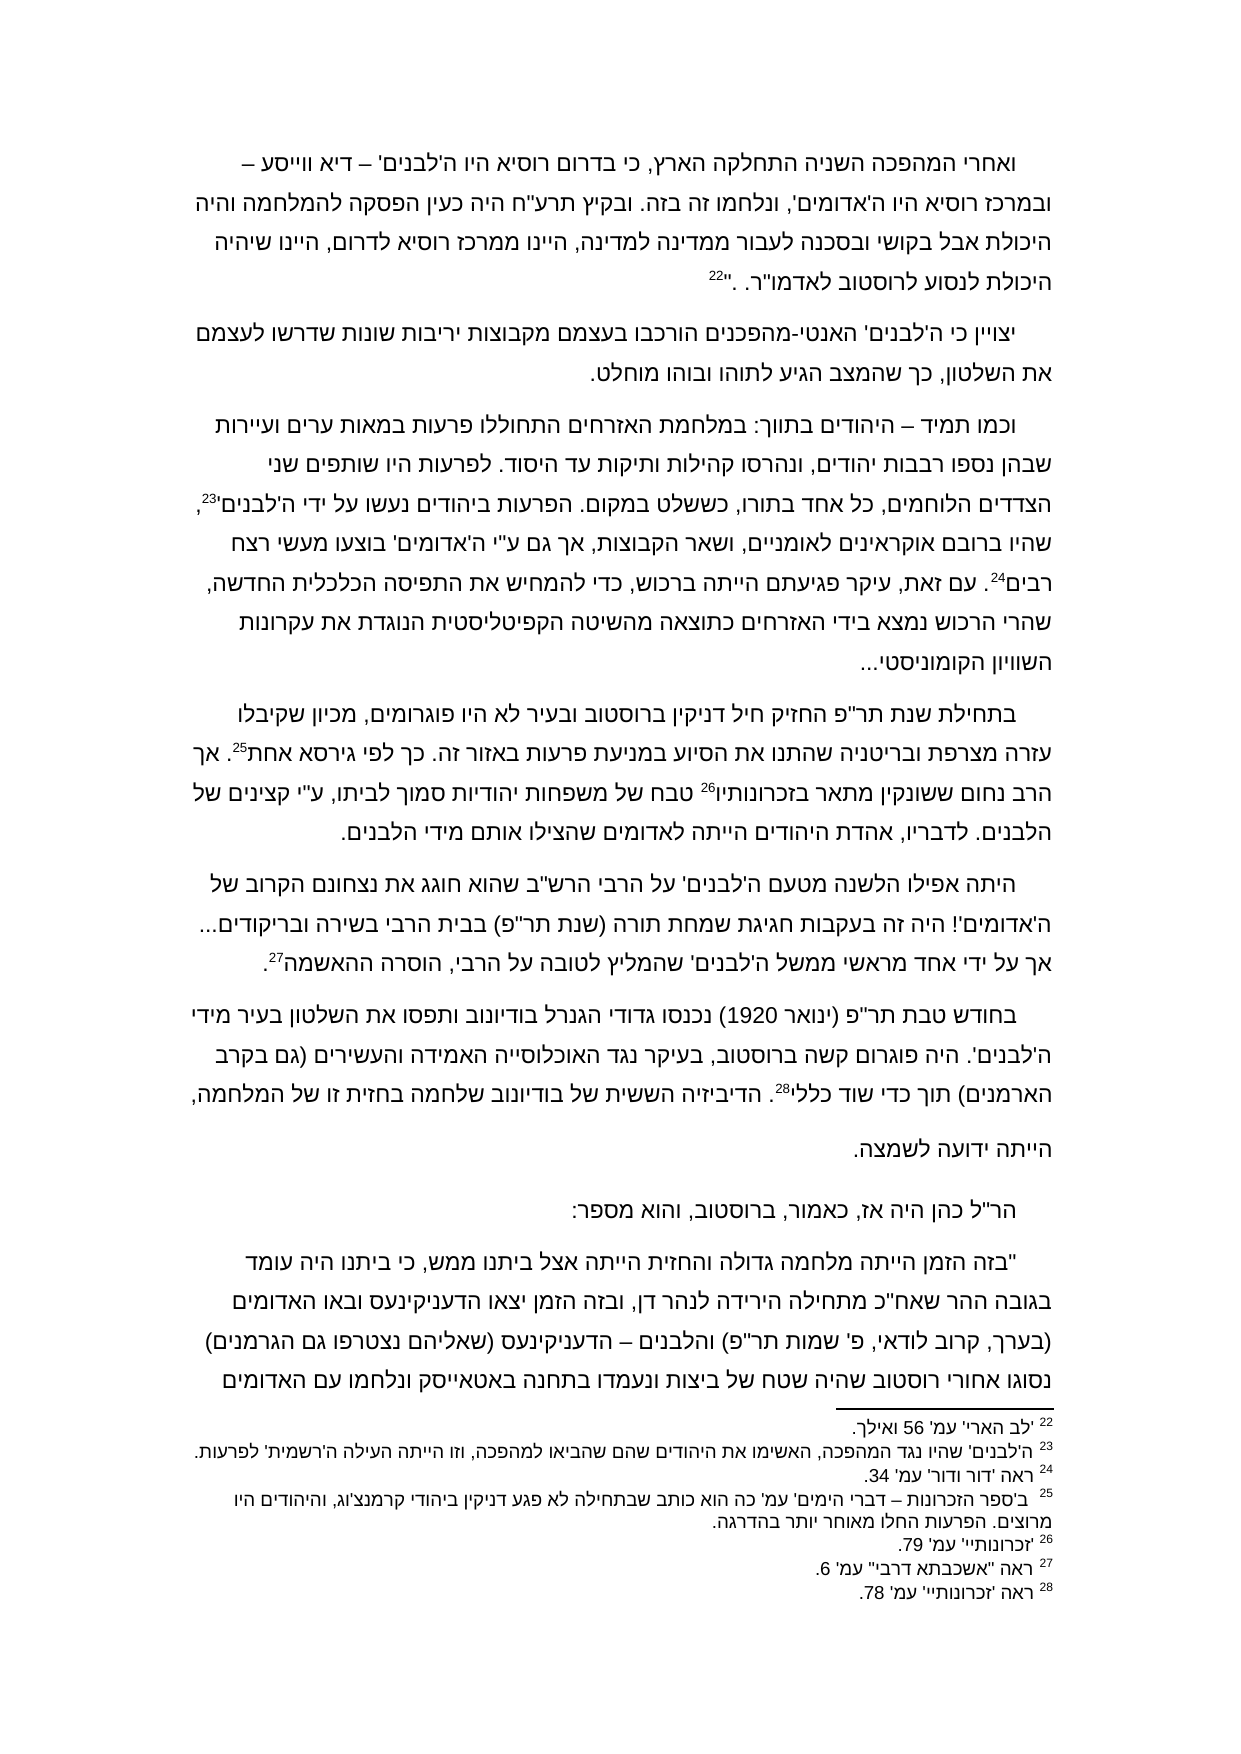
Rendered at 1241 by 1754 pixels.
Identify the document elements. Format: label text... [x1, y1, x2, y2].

text וכמו תמיד – היהודים בתווך: במלחמת האזרחים התחוללו פרעות במאות ערים ועיירות שבהן נספו רבבות יהודים, ונהרסו קהילות ותיקות עד היסוד. לפרעות היו שותפים שני הצדדים הלוחמים, כל אחד בתורו, כששלט במקום. הפרעות ביהודים נעשו על ידי ה'לבנים', שהיו ברובם אוקראינים לאומניים, ושאר הקבוצות, אך גם ע"י ה'אדומים' בוצעו מעשי רצח רבים. עם זאת, עיקר פגיעתם הייתה ברכוש, כדי להמחיש את התפיסה הכלכלית החדשה, שהרי הרכוש נמצא בידי האזרחים כתוצאה מהשיטה הקפיטליסטית הנוגדת את עקרונות השוויון הקומוניסטי... [187, 412, 1053, 675]
text היתה אפילו הלשנה מטעם ה'לבנים' על הרבי הרש"ב שהוא חוגג את נצחונם הקרוב של ה'אדומים'! היה זה בעקבות חגיגת שמחת תורה (שנת תר"פ) בבית הרבי בשירה ובריקודים... אך על ידי אחד מראשי ממשל ה'לבנים' שהמליץ לטובה על הרבי, הוסרה ההאשמה. [187, 871, 1053, 976]
text בתחילת שנת תר"פ החזיק חיל דניקין ברוסטוב ובעיר לא היו פוגרומים, מכיון שקיבלו עזרה מצרפת ובריטניה שהתנו את הסיוע במניעת פרעות באזור זה. כך לפי גירסא אחת. אך הרב נחום ששונקין מתאר בזכרונותיו טבח של משפחות יהודיות סמוך לביתו, ע"י קצינים של הלבנים. לדבריו, אהדת היהודים הייתה לאדומים שהצילו אותם מידי הלבנים. [187, 701, 1053, 846]
text הר"ל כהן היה אז, כאמור, ברוסטוב, והוא מספר: [187, 1197, 1053, 1223]
text בחודש טבת תר"פ (ינואר 1920) נכנסו גדודי הגנרל בודיונוב ותפסו את השלטון בעיר מידי ה'לבנים'. היה פוגרום קשה ברוסטוב, בעיקר נגד האוכלוסייה האמידה והעשירים (גם בקרב הארמנים) תוך כדי שוד כללי. הדיביזיה הששית של בודיונוב שלחמה בחזית זו של המלחמה, הייתה ידועה לשמצה. [187, 1002, 1053, 1165]
text ואחרי המהפכה השניה התחלקה הארץ, כי בדרום רוסיא היו ה'לבנים' – דיא ווייסע – ובמרכז רוסיא היו ה'אדומים', ונלחמו זה בזה. ובקיץ תרע"ח היה כעין הפסקה להמלחמה והיה היכולת אבל בקושי ובסכנה לעבור ממדינה למדינה, היינו ממרכז רוסיא לדרום, היינו שיהיה היכולת לנסוע לרוסטוב לאדמו"ר. ." [187, 150, 1053, 295]
text יצויין כי ה'לבנים' האנטי-מהפכנים הורכבו בעצמם מקבוצות יריבות שונות שדרשו לעצמם את השלטון, כך שהמצב הגיע לתוהו ובוהו מוחלט. [187, 320, 1053, 386]
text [187, 1249, 1053, 1393]
